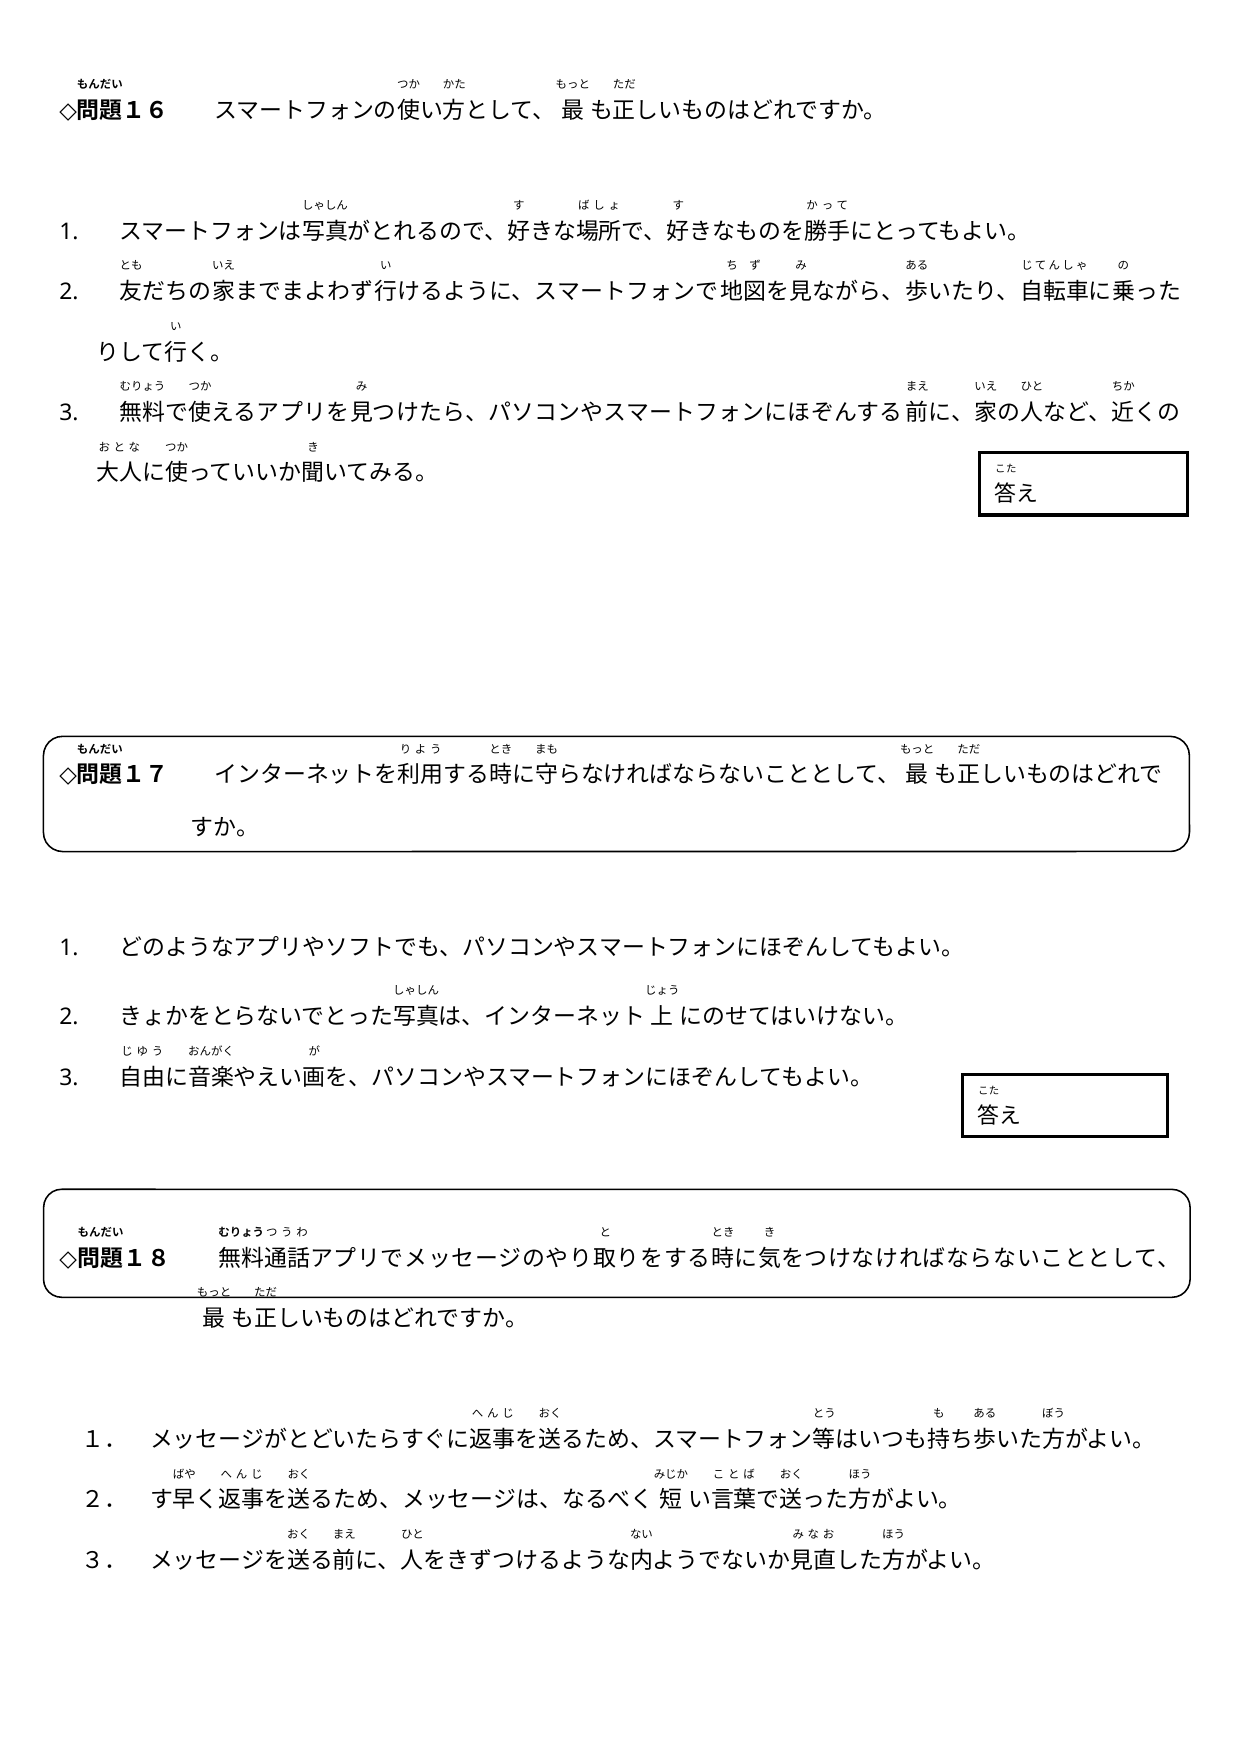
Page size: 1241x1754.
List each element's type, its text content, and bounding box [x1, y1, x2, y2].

text ２． すくをるため、メッセージは、なるべくいでったがよい。 [81, 1459, 1181, 1520]
list どのようなアプリやソフトでも、パソコンやスマートフォンにほぞんしてもよい。 [59, 916, 1181, 976]
list だちのまでまよわずけるように、スマートフォンでをながら、いたり、にったりしてく。 [59, 251, 1181, 372]
text ◇１８ アプリでメッセージのやりりをするにをつけなければならないこととして、もしいものはどれですか。 [59, 1297, 1181, 1339]
list でえるアプリをつけたら、パソコンやスマートフォンにほぞんするに、のなど、くのにっていいかいてみる。 [59, 372, 1181, 493]
list にやえいを、パソコンやスマートフォンにほぞんしてもよい。 [59, 1037, 1181, 1097]
text ◇１７ インターネットをするにらなければならないこととして、もしいものはどれで [59, 738, 1181, 795]
text すか。 [190, 795, 1181, 850]
text ３． メッセージをるに、をきずつけるようなようでないかしたがよい。 [81, 1520, 1181, 1580]
list スマートフォンはがとれるので、きなで、きなものをにとってもよい。 [59, 191, 1181, 251]
list きょかをとらないでとったは、インターネットにのせてはいけない。 [59, 976, 1181, 1037]
text ◇１８ アプリでメッセージのやりりをするにをつけなければならないこととして、もしいものはどれですか。 [59, 1218, 1181, 1296]
text ◇１６ スマートフォンのいとして、もしいものはどれですか。 [59, 70, 1181, 130]
text １． メッセージがとどいたらすぐにをるため、スマートフォンはいつもちいたがよい。 [81, 1399, 1181, 1459]
